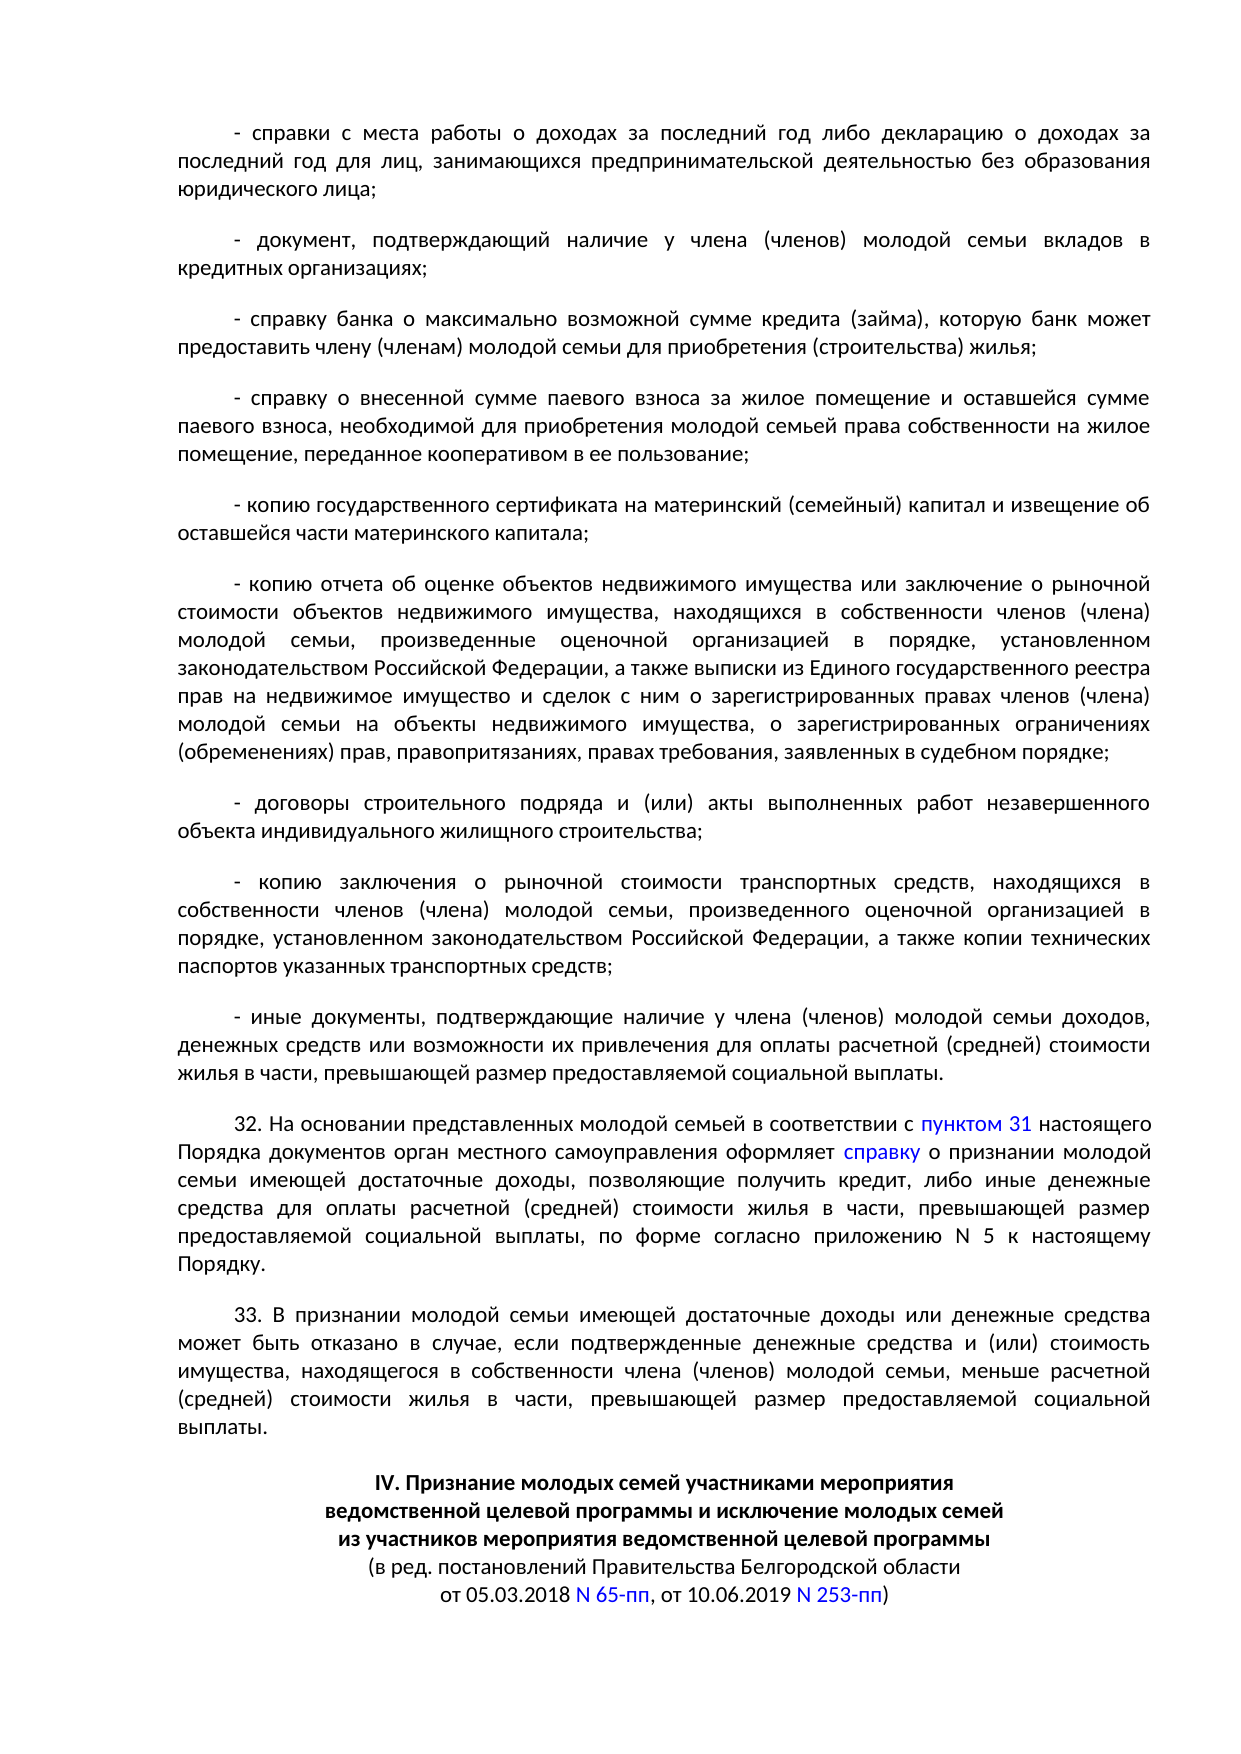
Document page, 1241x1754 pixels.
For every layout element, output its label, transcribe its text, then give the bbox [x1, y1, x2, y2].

text - копию отчета об оценке объектов недвижимого имущества или заключение о рыночной стоимости объектов недвижимого имущества, находящихся в собственности членов (члена) молодой семьи, произведенные оценочной организацией в порядке, установленном законодательством Российской Федерации, а также выписки из Единого государственного реестра прав на недвижимое имущество и сделок с ним о зарегистрированных правах членов (члена) молодой семьи на объекты недвижимого имущества, о зарегистрированных ограничениях (обременениях) прав, правопритязаниях, правах требования, заявленных в судебном порядке; [177, 569, 1152, 765]
text от 05.03.2018 N 65-пп, от 10.06.2019 N 253-пп) [177, 1580, 1152, 1608]
text - справки с места работы о доходах за последний год либо декларацию о доходах за последний год для лиц, занимающихся предпринимательской деятельностью без образования юридического лица; [177, 118, 1152, 202]
text (в ред. постановлений Правительства Белгородской области [177, 1552, 1152, 1580]
text - копию государственного сертификата на материнский (семейный) капитал и извещение об оставшейся части материнского капитала; [177, 490, 1152, 546]
text - справку о внесенной сумме паевого взноса за жилое помещение и оставшейся сумме паевого взноса, необходимой для приобретения молодой семьей права собственности на жилое помещение, переданное кооперативом в ее пользование; [177, 383, 1152, 467]
text - копию заключения о рыночной стоимости транспортных средств, находящихся в собственности членов (члена) молодой семьи, произведенного оценочной организацией в порядке, установленном законодательством Российской Федерации, а также копии технических паспортов указанных транспортных средств; [177, 867, 1152, 979]
title ведомственной целевой программы и исключение молодых семей [177, 1496, 1152, 1524]
text 32. На основании представленных молодой семьей в соответствии с пунктом 31 настоящего Порядка документов орган местного самоуправления оформляет справку о признании молодой семьи имеющей достаточные доходы, позволяющие получить кредит, либо иные денежные средства для оплаты расчетной (средней) стоимости жилья в части, превышающей размер предоставляемой социальной выплаты, по форме согласно приложению N 5 к настоящему Порядку. [177, 1109, 1152, 1277]
text - договоры строительного подряда и (или) акты выполненных работ незавершенного объекта индивидуального жилищного строительства; [177, 788, 1152, 844]
text - справку банка о максимально возможной сумме кредита (займа), которую банк может предоставить члену (членам) молодой семьи для приобретения (строительства) жилья; [177, 304, 1152, 360]
text - иные документы, подтверждающие наличие у члена (членов) молодой семьи доходов, денежных средств или возможности их привлечения для оплаты расчетной (средней) стоимости жилья в части, превышающей размер предоставляемой социальной выплаты. [177, 1002, 1152, 1086]
title IV. Признание молодых семей участниками мероприятия [177, 1468, 1152, 1496]
text - документ, подтверждающий наличие у члена (членов) молодой семьи вкладов в кредитных организациях; [177, 225, 1152, 281]
title из участников мероприятия ведомственной целевой программы [177, 1524, 1152, 1552]
text 33. В признании молодой семьи имеющей достаточные доходы или денежные средства может быть отказано в случае, если подтвержденные денежные средства и (или) стоимость имущества, находящегося в собственности члена (членов) молодой семьи, меньше расчетной (средней) стоимости жилья в части, превышающей размер предоставляемой социальной выплаты. [177, 1300, 1152, 1440]
